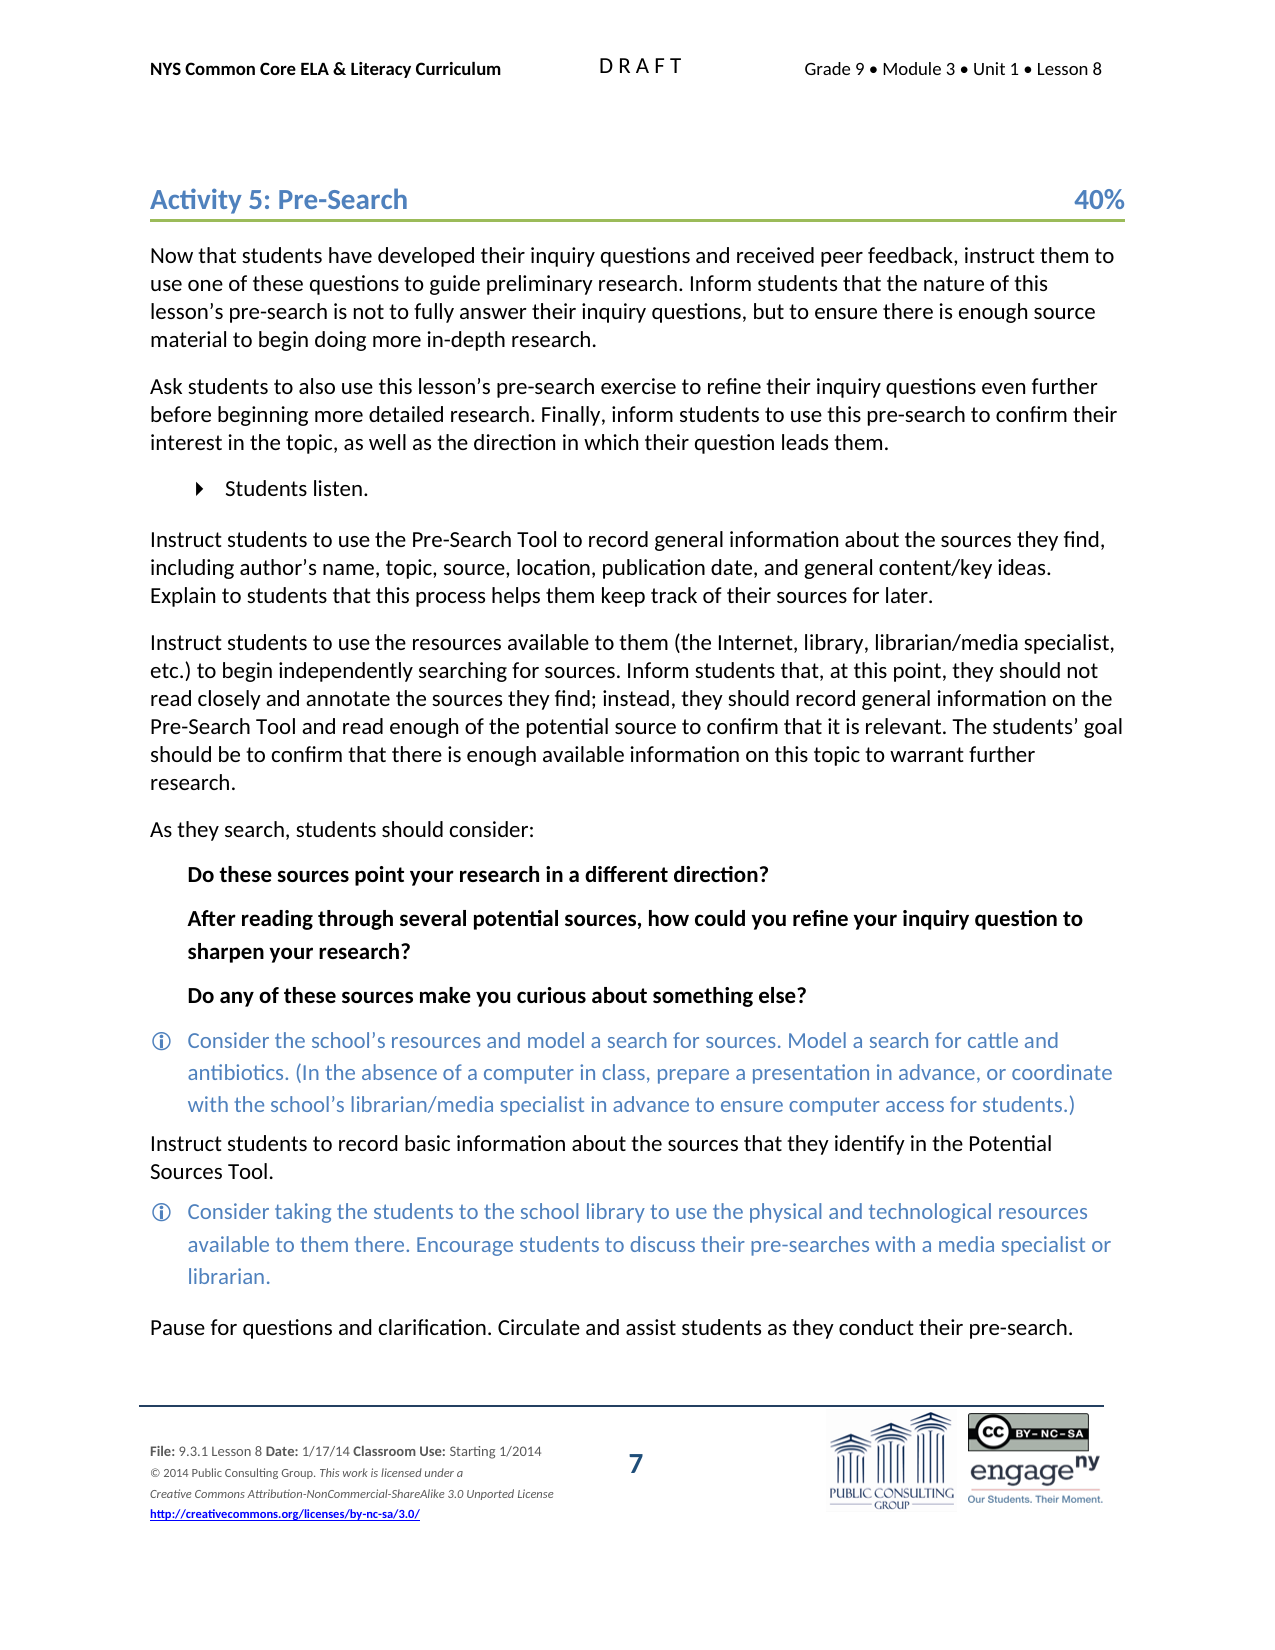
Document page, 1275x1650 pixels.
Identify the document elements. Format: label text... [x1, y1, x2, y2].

text Instruct students to use the Pre-Search Tool to record general information about the sources they find, including author’s name, topic, source, location, publication date, and general content/key ideas. Explain to students that this process helps them keep track of their sources for later. [150, 526, 1125, 609]
text Ask students to also use this lesson’s pre-search exercise to refine their inquiry questions even further before beginning more detailed research. Finally, inform students to use this pre-search to confirm their interest in the topic, as well as the direction in which their question leads them. [150, 372, 1125, 456]
text Consider the school’s resources and model a search for sources. Model a search for cattle and antibiotics. (In the absence of a computer in class, prepare a presentation in advance, or coordinate with the school’s librarian/media specialist in advance to ensure computer access for students.) [150, 1026, 1125, 1118]
text Students listen. [187, 474, 1125, 503]
list After reading through several potential sources, how could you refine your inquiry question to sharpen your research? [187, 904, 1125, 965]
list Do any of these sources make you curious about something else? [187, 981, 1125, 1009]
text Now that students have developed their inquiry questions and received peer feedback, instruct them to use one of these questions to guide preliminary research. Inform students that the nature of this lesson’s pre-search is not to fully answer their inquiry questions, but to ensure there is enough source material to begin doing more in-depth research. [150, 241, 1125, 353]
picture [825, 1408, 1104, 1513]
list Do these sources point your research in a different direction? [187, 860, 1125, 888]
text Activity 5: Pre-Search 40% [150, 181, 1125, 219]
text Pause for questions and clarification. Circulate and assist students as they conduct their pre-search. [150, 1313, 1125, 1341]
text Instruct students to record basic information about the sources that they identify in the Potential Sources Tool. [150, 1129, 1125, 1185]
text Instruct students to use the resources available to them (the Internet, library, librarian/media specialist, etc.) to begin independently searching for sources. Inform students that, at this point, they should not read closely and annotate the sources they find; instead, they should record general information on the Pre-Search Tool and read enough of the potential source to confirm that it is relevant. The students’ goal should be to confirm that there is enough available information on this topic to warrant further research. [150, 628, 1125, 796]
list As they search, students should consider: [150, 815, 1125, 843]
text Consider taking the students to the school library to use the physical and technological resources available to them there. Encourage students to discuss their pre-searches with a media specialist or librarian. [150, 1197, 1125, 1290]
